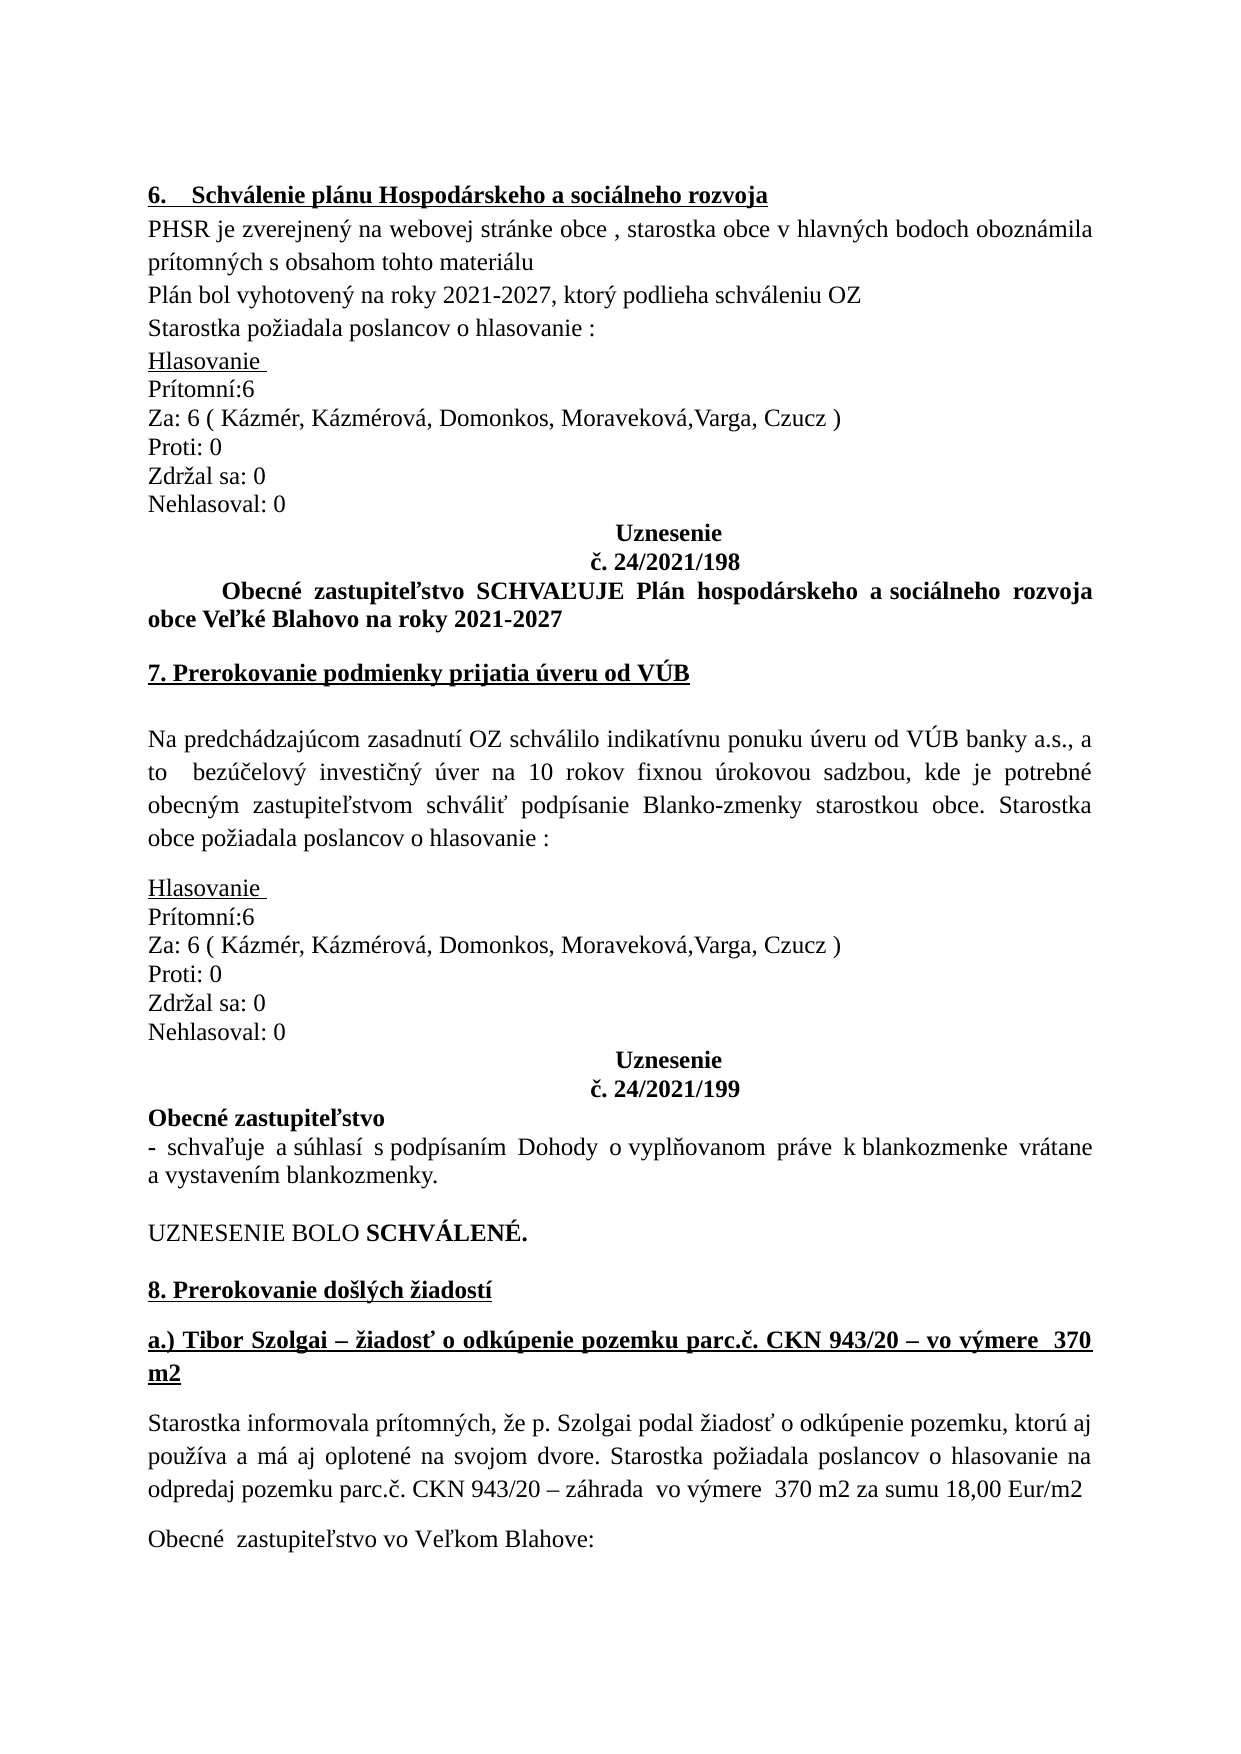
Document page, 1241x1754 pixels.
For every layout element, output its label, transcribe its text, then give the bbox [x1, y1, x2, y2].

text 7. Prerokovanie podmienky prijatia úveru od VÚB [148, 658, 1093, 687]
text Plán bol vyhotovený na roky 2021-2027, ktorý podlieha schváleniu OZ [148, 280, 1093, 308]
text č. 24/2021/198 [516, 547, 1093, 576]
text Zdržal sa: 0 [148, 988, 1093, 1017]
text Hlasovanie [148, 873, 1093, 902]
text Nehlasoval: 0 [148, 489, 1093, 518]
text Za: 6 ( Kázmér, Kázmérová, Domonkos, Moraveková,Varga, Czucz ) [148, 403, 1093, 432]
text 8. Prerokovanie došlých žiadostí [148, 1276, 1093, 1304]
text Prítomní:6 [148, 374, 1093, 403]
text Obecné zastupiteľstvo [148, 1103, 1093, 1132]
text Za: 6 ( Kázmér, Kázmérová, Domonkos, Moraveková,Varga, Czucz ) [148, 931, 1093, 959]
text Uznesenie [516, 518, 1093, 547]
text Hlasovanie [148, 346, 1093, 374]
text č. 24/2021/199 [516, 1074, 1093, 1103]
text Proti: 0 [148, 432, 1093, 461]
text UZNESENIE BOLO SCHVÁLENÉ. [148, 1218, 1093, 1247]
text Starostka požiadala poslancov o hlasovanie : [148, 313, 1093, 341]
text Nehlasoval: 0 [148, 1017, 1093, 1046]
text Starostka informovala prítomných, že p. Szolgai podal žiadosť o odkúpenie pozemku, ktorú aj používa a má aj oplotené na svojom dvore. Starostka požiadala poslancov o hlasovanie na odpredaj pozemku parc.č. CKN 943/20 – záhrada vo výmere 370 m2 za sumu 18,00 Eur/m2 [148, 1408, 1093, 1503]
text a.) Tibor Szolgai – žiadosť o odkúpenie pozemku parc.č. CKN 943/20 – vo výmere 370 m2 [148, 1325, 1093, 1350]
text Uznesenie [516, 1046, 1093, 1074]
text Obecné zastupiteľstvo SCHVAĽUJE Plán hospodárskeho a sociálneho rozvoja obce Veľké Blahovo na roky 2021-2027 [148, 576, 1093, 633]
text a.) Tibor Szolgai – žiadosť o odkúpenie pozemku parc.č. CKN 943/20 – vo výmere 370 m2 [148, 1352, 1093, 1387]
text Prítomní:6 [148, 902, 1093, 931]
text Obecné zastupiteľstvo vo Veľkom Blahove: [148, 1524, 1093, 1552]
text Zdržal sa: 0 [148, 461, 1093, 489]
text 6. Schválenie plánu Hospodárskeho a sociálneho rozvoja [148, 181, 1093, 209]
text - schvaľuje a súhlasí s podpísaním Dohody o vyplňovanom práve k blankozmenke vrátane a vystavením blankozmenky. [148, 1132, 1093, 1189]
text Proti: 0 [148, 959, 1093, 988]
text Na predchádzajúcom zasadnutí OZ schválilo indikatívnu ponuku úveru od VÚB banky a.s., a to bezúčelový investičný úver na 10 rokov fixnou úrokovou sadzbou, kde je potrebné obecným zastupiteľstvom schváliť podpísanie Blanko-zmenky starostkou obce. Starostka obce požiadala poslancov o hlasovanie : [148, 724, 1093, 852]
text PHSR je zverejnený na webovej stránke obce , starostka obce v hlavných bodoch oboznámila prítomných s obsahom tohto materiálu [148, 214, 1093, 275]
